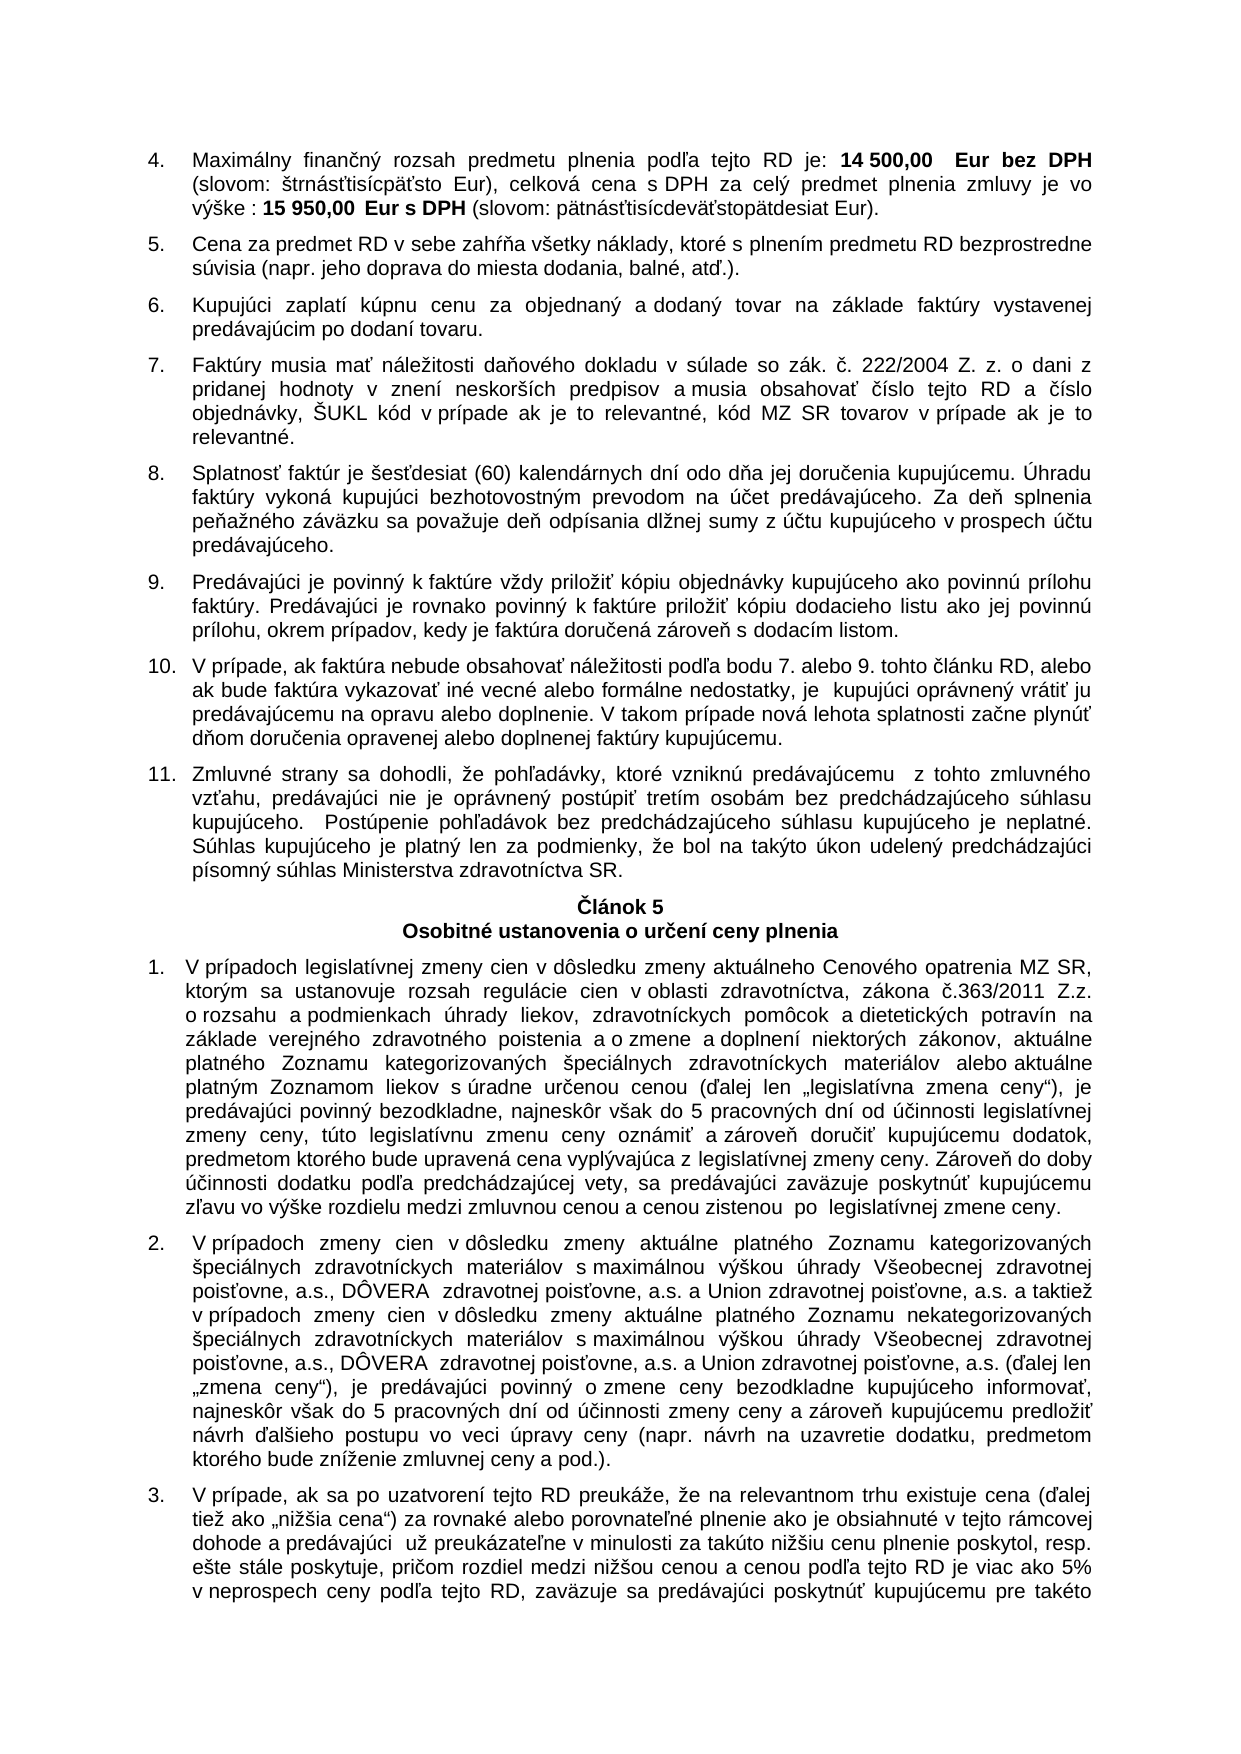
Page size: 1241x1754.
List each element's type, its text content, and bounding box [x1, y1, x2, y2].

list Kupujúci zaplatí kúpnu cenu za objednaný a dodaný tovar na základe faktúry vystavenej predávajúcim po dodaní tovaru. [148, 292, 1093, 340]
list V prípadoch zmeny cien v dôsledku zmeny aktuálne platného Zoznamu kategorizovaných špeciálnych zdravotníckych materiálov s maximálnou výškou úhrady Všeobecnej zdravotnej poisťovne, a.s., DÔVERA zdravotnej poisťovne, a.s. a Union zdravotnej poisťovne, a.s. a taktiež v prípadoch zmeny cien v dôsledku zmeny aktuálne platného Zoznamu nekategorizovaných špeciálnych zdravotníckych materiálov s maximálnou výškou úhrady Všeobecnej zdravotnej poisťovne, a.s., DÔVERA zdravotnej poisťovne, a.s. a Union zdravotnej poisťovne, a.s. (ďalej len „zmena ceny“), je predávajúci povinný o zmene ceny bezodkladne kupujúceho informovať, najneskôr však do 5 pracovných dní od účinnosti zmeny ceny a zároveň kupujúcemu predložiť návrh ďalšieho postupu vo veci úpravy ceny (napr. návrh na uzavretie dodatku, predmetom ktorého bude zníženie zmluvnej ceny a pod.). [148, 1231, 1093, 1471]
list Maximálny finančný rozsah predmetu plnenia podľa tejto RD je: 14 500,00 Eur bez DPH (slovom: štrnásťtisícpäťsto Eur), celková cena s DPH za celý predmet plnenia zmluvy je vo výške : 15 950,00 Eur s DPH (slovom: pätnásťtisícdeväťstopätdesiat Eur). [148, 148, 1093, 219]
list Zmluvné strany sa dohodli, že pohľadávky, ktoré vzniknú predávajúcemu z tohto zmluvného vzťahu, predávajúci nie je oprávnený postúpiť tretím osobám bez predchádzajúceho súhlasu kupujúceho. Postúpenie pohľadávok bez predchádzajúceho súhlasu kupujúceho je neplatné. Súhlas kupujúceho je platný len za podmienky, že bol na takýto úkon udelený predchádzajúci písomný súhlas Ministerstva zdravotníctva SR. [148, 762, 1093, 882]
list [148, 1483, 1093, 1603]
text Osobitné ustanovenia o určení ceny plnenia [148, 918, 1093, 942]
list Cena za predmet RD v sebe zahŕňa všetky náklady, ktoré s plnením predmetu RD bezprostredne súvisia (napr. jeho doprava do miesta dodania, balné, atď.). [148, 232, 1093, 280]
list Splatnosť faktúr je šesťdesiat (60) kalendárnych dní odo dňa jej doručenia kupujúcemu. Úhradu faktúry vykoná kupujúci bezhotovostným prevodom na účet predávajúceho. Za deň splnenia peňažného záväzku sa považuje deň odpísania dlžnej sumy z účtu kupujúceho v prospech účtu predávajúceho. [148, 461, 1093, 557]
list V prípade, ak faktúra nebude obsahovať náležitosti podľa bodu 7. alebo 9. tohto článku RD, alebo ak bude faktúra vykazovať iné vecné alebo formálne nedostatky, je kupujúci oprávnený vrátiť ju predávajúcemu na opravu alebo doplnenie. V takom prípade nová lehota splatnosti začne plynúť dňom doručenia opravenej alebo doplnenej faktúry kupujúcemu. [148, 654, 1093, 750]
list Predávajúci je povinný k faktúre vždy priložiť kópiu objednávky kupujúceho ako povinnú prílohu faktúry. Predávajúci je rovnako povinný k faktúre priložiť kópiu dodacieho listu ako jej povinnú prílohu, okrem prípadov, kedy je faktúra doručená zároveň s dodacím listom. [148, 569, 1093, 641]
list Faktúry musia mať náležitosti daňového dokladu v súlade so zák. č. 222/2004 Z. z. o dani z pridanej hodnoty v znení neskorších predpisov a musia obsahovať číslo tejto RD a číslo objednávky, ŠUKL kód v prípade ak je to relevantné, kód MZ SR tovarov v prípade ak je to relevantné. [148, 353, 1093, 449]
text Článok 5 [148, 894, 1093, 918]
list V prípadoch legislatívnej zmeny cien v dôsledku zmeny aktuálneho Cenového opatrenia MZ SR, ktorým sa ustanovuje rozsah regulácie cien v oblasti zdravotníctva, zákona č.363/2011 Z.z. o rozsahu a podmienkach úhrady liekov, zdravotníckych pomôcok a dietetických potravín na základe verejného zdravotného poistenia a o zmene a doplnení niektorých zákonov, aktuálne platného Zoznamu kategorizovaných špeciálnych zdravotníckych materiálov alebo aktuálne platným Zoznamom liekov s úradne určenou cenou (ďalej len „legislatívna zmena ceny“), je predávajúci povinný bezodkladne, najneskôr však do 5 pracovných dní od účinnosti legislatívnej zmeny ceny, túto legislatívnu zmenu ceny oznámiť a zároveň doručiť kupujúcemu dodatok, predmetom ktorého bude upravená cena vyplývajúca z legislatívnej zmeny ceny. Zároveň do doby účinnosti dodatku podľa predchádzajúcej vety, sa predávajúci zaväzuje poskytnúť kupujúcemu zľavu vo výške rozdielu medzi zmluvnou cenou a cenou zistenou po legislatívnej zmene ceny. [148, 955, 1093, 1218]
